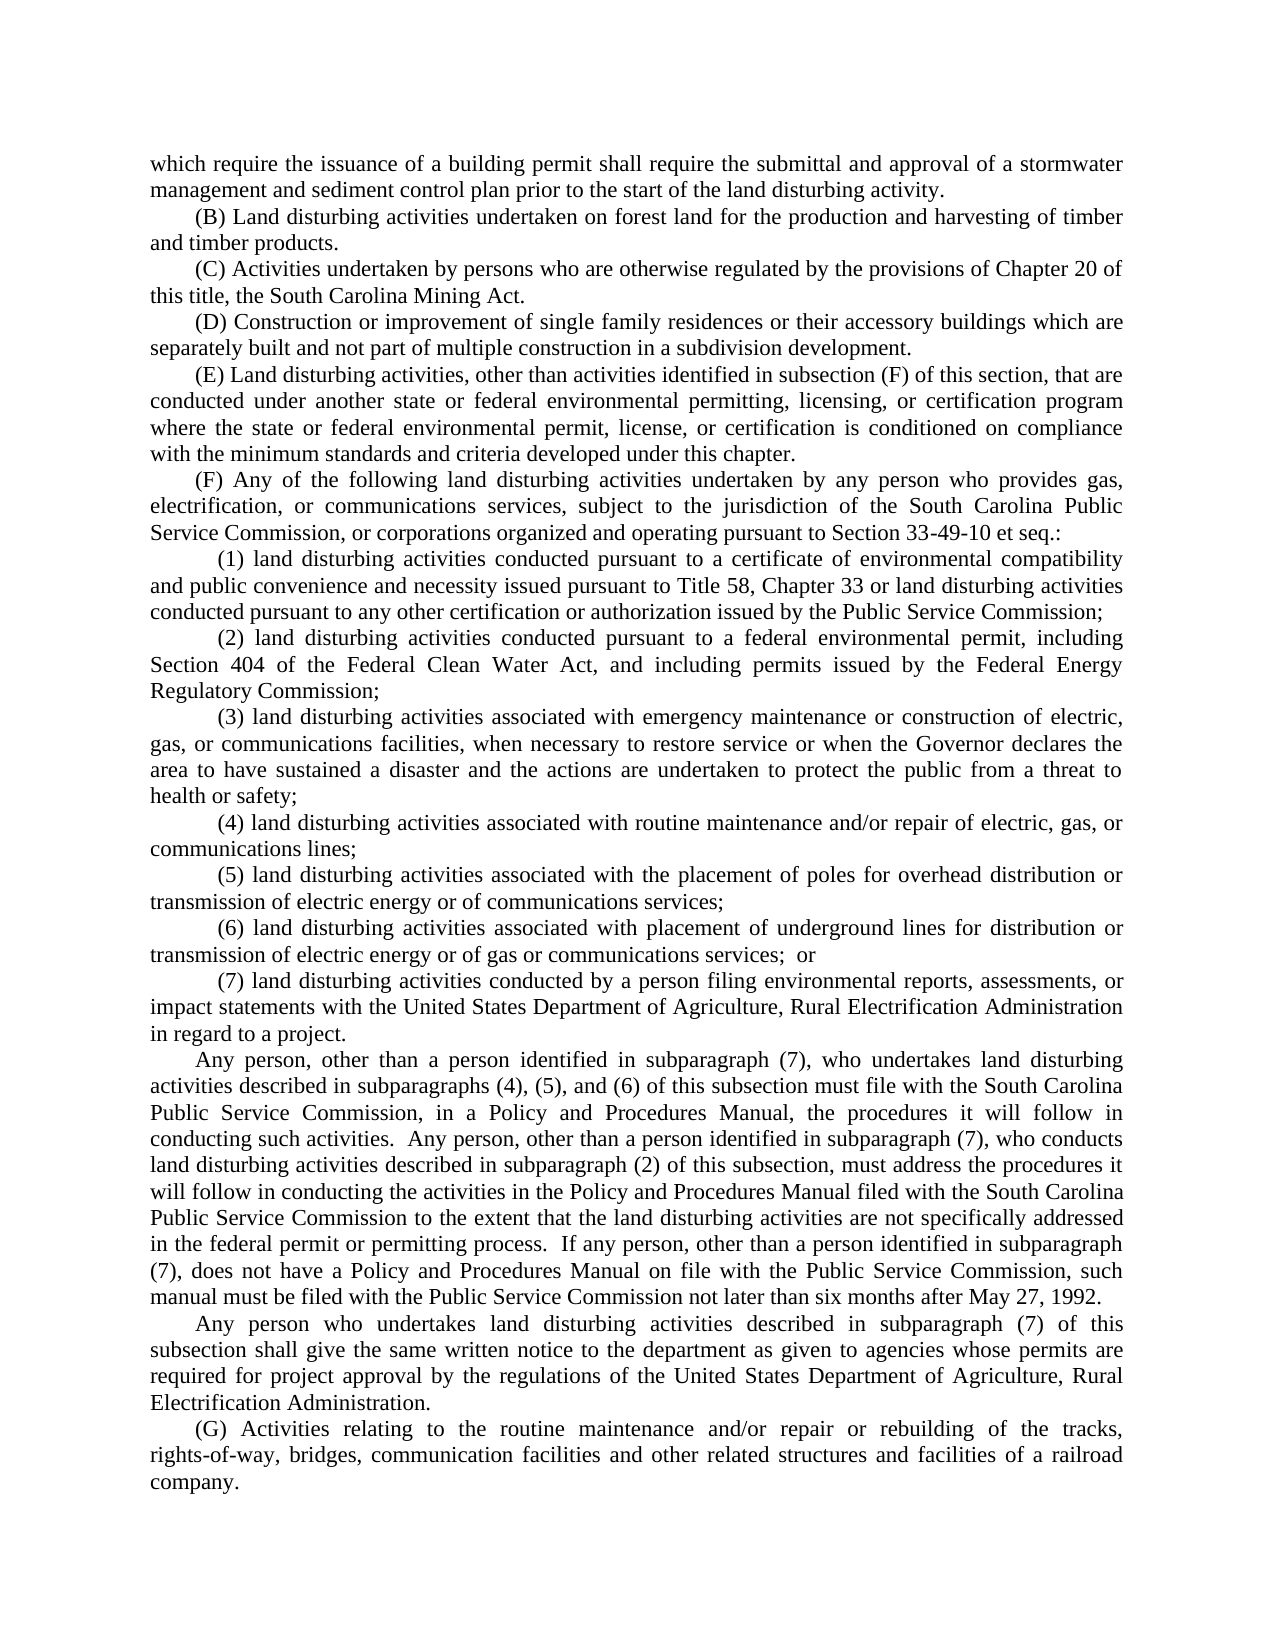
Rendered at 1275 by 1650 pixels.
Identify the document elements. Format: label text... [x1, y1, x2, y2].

text (B) Land disturbing activities undertaken on forest land for the production and harvesting of timber and timber products. [150, 203, 1125, 255]
text (7) land disturbing activities conducted by a person filing environmental reports, assessments, or impact statements with the United States Department of Agriculture, Rural Electrification Administration in regard to a project. [150, 967, 1125, 1046]
text (F) Any of the following land disturbing activities undertaken by any person who provides gas, electrification, or communications services, subject to the jurisdiction of the South Carolina Public Service Commission, or corporations organized and operating pursuant to Section 33-49-10 et seq.: [150, 466, 1125, 545]
text (6) land disturbing activities associated with placement of underground lines for distribution or transmission of electric energy or of gas or communications services; or [150, 914, 1125, 967]
text (G) Activities relating to the routine maintenance and/or repair or rebuilding of the tracks, rights-of-way, bridges, communication facilities and other related structures and facilities of a railroad company. [150, 1415, 1125, 1494]
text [150, 150, 1125, 203]
text (2) land disturbing activities conducted pursuant to a federal environmental permit, including Section 404 of the Federal Clean Water Act, and including permits issued by the Federal Energy Regulatory Commission; [150, 624, 1125, 703]
text (D) Construction or improvement of single family residences or their accessory buildings which are separately built and not part of multiple construction in a subdivision development. [150, 308, 1125, 361]
text (5) land disturbing activities associated with the placement of poles for overhead distribution or transmission of electric energy or of communications services; [150, 862, 1125, 914]
text (4) land disturbing activities associated with routine maintenance and/or repair of electric, gas, or communications lines; [150, 809, 1125, 862]
text (3) land disturbing activities associated with emergency maintenance or construction of electric, gas, or communications facilities, when necessary to restore service or when the Governor declares the area to have sustained a disaster and the actions are undertaken to protect the public from a threat to health or safety; [150, 703, 1125, 809]
text (E) Land disturbing activities, other than activities identified in subsection (F) of this section, that are conducted under another state or federal environmental permitting, licensing, or certification program where the state or federal environmental permit, license, or certification is conditioned on compliance with the minimum standards and criteria developed under this chapter. [150, 361, 1125, 466]
text Any person who undertakes land disturbing activities described in subparagraph (7) of this subsection shall give the same written notice to the department as given to agencies whose permits are required for project approval by the regulations of the United States Department of Agriculture, Rural Electrification Administration. [150, 1309, 1125, 1415]
text Any person, other than a person identified in subparagraph (7), who undertakes land disturbing activities described in subparagraphs (4), (5), and (6) of this subsection must file with the South Carolina Public Service Commission, in a Policy and Procedures Manual, the procedures it will follow in conducting such activities. Any person, other than a person identified in subparagraph (7), who conducts land disturbing activities described in subparagraph (2) of this subsection, must address the procedures it will follow in conducting the activities in the Policy and Procedures Manual filed with the South Carolina Public Service Commission to the extent that the land disturbing activities are not specifically addressed in the federal permit or permitting process. If any person, other than a person identified in subparagraph (7), does not have a Policy and Procedures Manual on file with the Public Service Commission, such manual must be filed with the Public Service Commission not later than six months after May 27, 1992. [150, 1046, 1125, 1309]
text (C) Activities undertaken by persons who are otherwise regulated by the provisions of Chapter 20 of this title, the South Carolina Mining Act. [150, 255, 1125, 308]
text (1) land disturbing activities conducted pursuant to a certificate of environmental compatibility and public convenience and necessity issued pursuant to Title 58, Chapter 33 or land disturbing activities conducted pursuant to any other certification or authorization issued by the Public Service Commission; [150, 545, 1125, 624]
